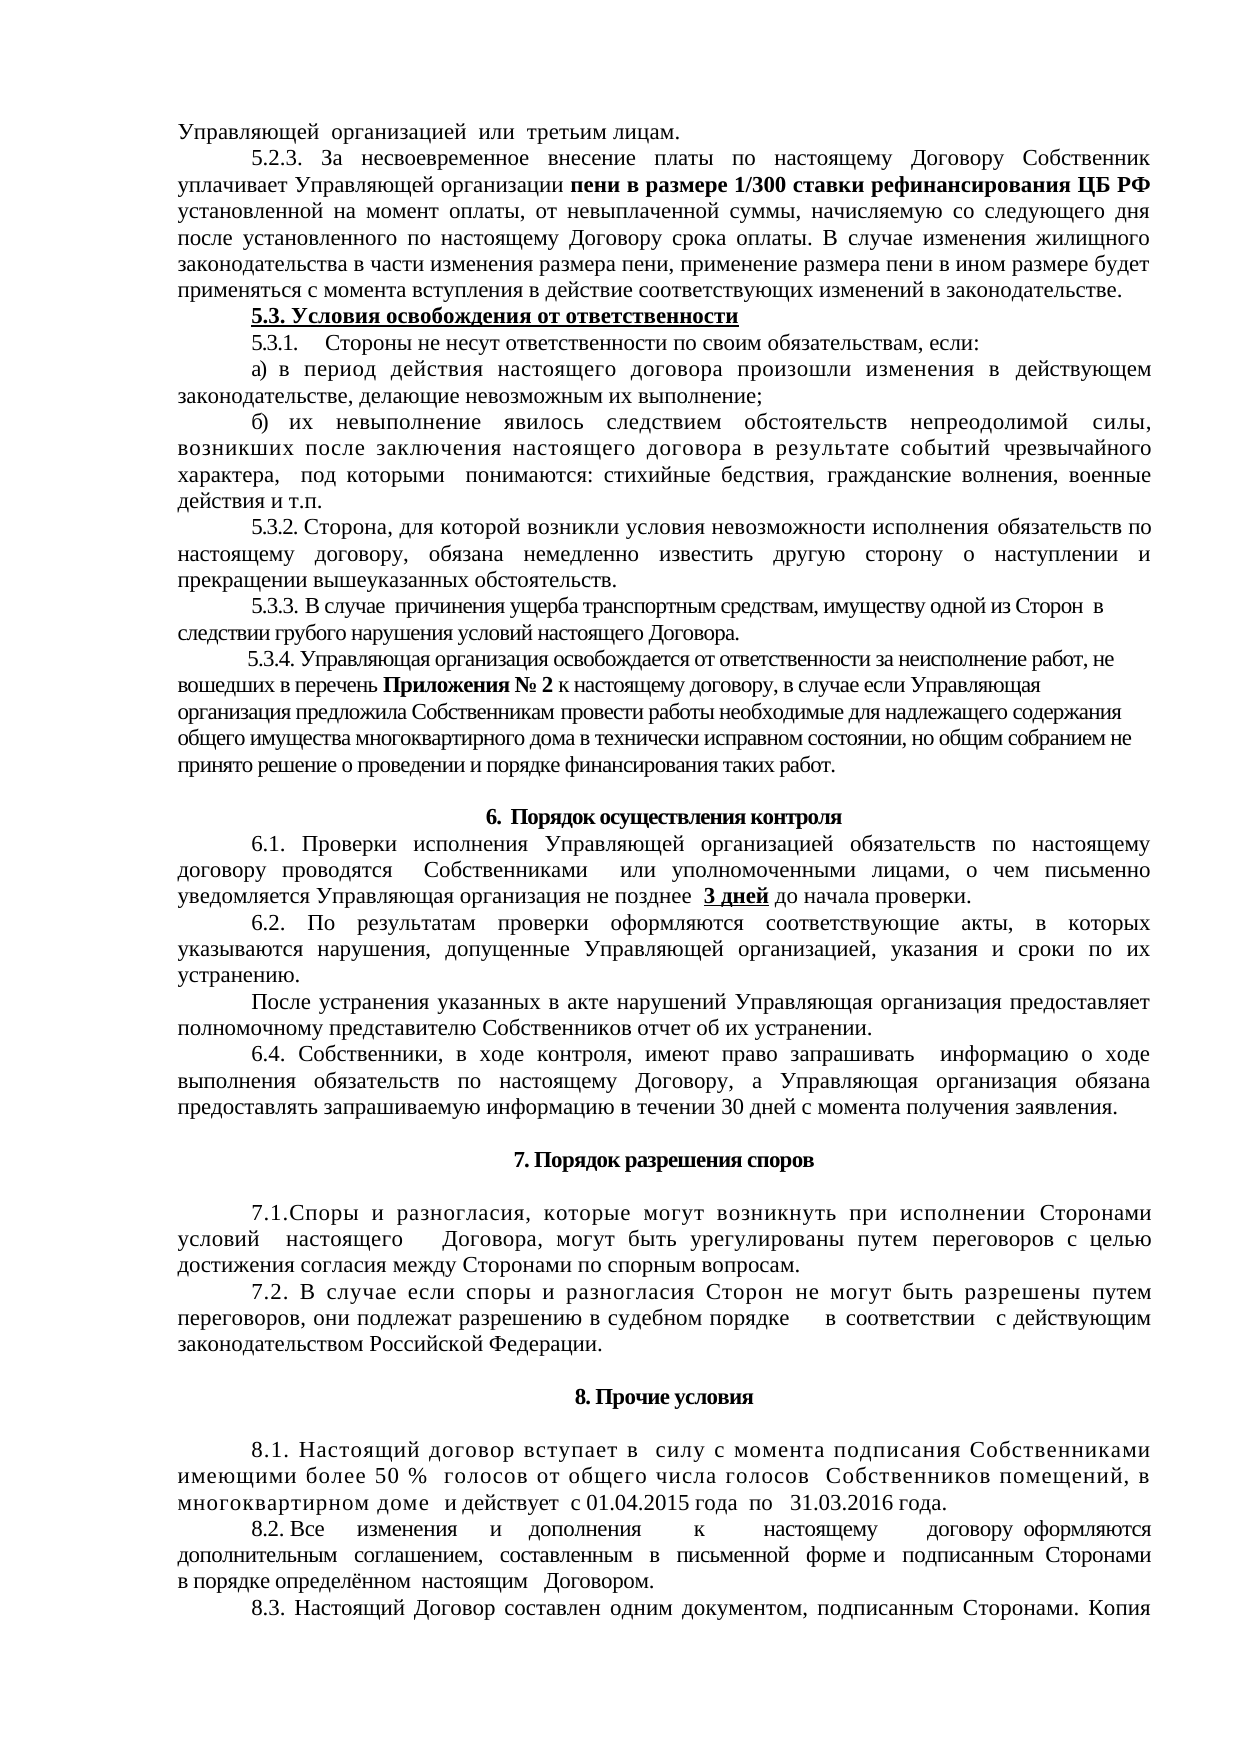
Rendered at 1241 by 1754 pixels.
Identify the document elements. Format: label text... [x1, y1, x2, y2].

text 6. Порядок осуществления контроля [177, 803, 1152, 830]
text 5.3.3. В случае причинения ущерба транспортным средствам, имуществу одной из Сторон в следствии грубого нарушения условий настоящего Договора. [177, 592, 1152, 645]
text 8.2. Все изменения и дополнения к настоящему договору оформляются дополнительным соглашением, составленным в письменной форме и подписанным Сторонами в порядке определённом настоящим Договором. [177, 1515, 1152, 1594]
text б) их невыполнение явилось следствием обстоятельств непреодолимой силы, возникших после заключения настоящего договора в результате событий чрезвычайного характера, под которыми понимаются: стихийные бедствия, гражданские волнения, военные действия и т.п. [177, 408, 1152, 513]
text После устранения указанных в акте нарушений Управляющая организация предоставляет полномочному представителю Собственников отчет об их устранении. [177, 988, 1152, 1041]
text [177, 118, 1152, 144]
text 5.3.2. Сторона, для которой возникли условия невозможности исполнения обязательств по настоящему договору, обязана немедленно известить другую сторону о наступлении и прекращении вышеуказанных обстоятельств. [177, 513, 1152, 592]
text 8.1. Настоящий договор вступает в силу с момента подписания Собственниками имеющими более 50 % голосов от общего числа голосов Собственников помещений, в многоквартирном доме и действует с 01.04.2015 года по 31.03.2016 года. [177, 1436, 1152, 1515]
text 5.2.3. За несвоевременное внесение платы по настоящему Договору Собственник уплачивает Управляющей организации пени в размере 1/300 ставки рефинансирования ЦБ РФ установленной на момент оплаты, от невыплаченной суммы, начисляемую со следующего дня после установленного по настоящему Договору срока оплаты. В случае изменения жилищного законодательства в части изменения размера пени, применение размера пени в ином размере будет применяться с момента вступления в действие соответствующих изменений в законодательстве. [177, 144, 1152, 303]
text 6.1. Проверки исполнения Управляющей организацией обязательств по настоящему договору проводятся Собственниками или уполномоченными лицами, о чем письменно уведомляется Управляющая организация не позднее 3 дней до начала проверки. [177, 830, 1152, 909]
text 5.3. Условия освобождения от ответственности [177, 303, 1152, 329]
text 7.1.Споры и разногласия, которые могут возникнуть при исполнении Сторонами условий настоящего Договора, могут быть урегулированы путем переговоров с целью достижения согласия между Сторонами по спорным вопросам. [177, 1199, 1152, 1278]
text 8. Прочие условия [177, 1383, 1152, 1409]
text 5.3.1. Стороны не несут ответственности по своим обязательствам, если: [177, 329, 1152, 355]
text 6.2. По результатам проверки оформляются соответствующие акты, в которых указываются нарушения, допущенные Управляющей организацией, указания и сроки по их устранению. [177, 909, 1152, 988]
text 7. Порядок разрешения споров [177, 1146, 1152, 1172]
text 5.3.4. Управляющая организация освобождается от ответственности за неисполнение работ, не вошедших в перечень Приложения № 2 к настоящему договору, в случае если Управляющая организация предложила Собственникам провести работы необходимые для надлежащего содержания общего имущества многоквартирного дома в технически исправном состоянии, но общим собранием не принято решение о проведении и порядке финансирования таких работ. [177, 645, 1152, 777]
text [177, 1594, 1152, 1620]
text а) в период действия настоящего договора произошли изменения в действующем законодательстве, делающие невозможным их выполнение; [177, 355, 1152, 408]
text 6.4. Собственники, в ходе контроля, имеют право запрашивать информацию о ходе выполнения обязательств по настоящему Договору, а Управляющая организация обязана предоставлять запрашиваемую информацию в течении 30 дней с момента получения заявления. [177, 1041, 1152, 1119]
text 7.2. В случае если споры и разногласия Сторон не могут быть разрешены путем переговоров, они подлежат разрешению в судебном порядке в соответствии с действующим законодательством Российской Федерации. [177, 1278, 1152, 1357]
